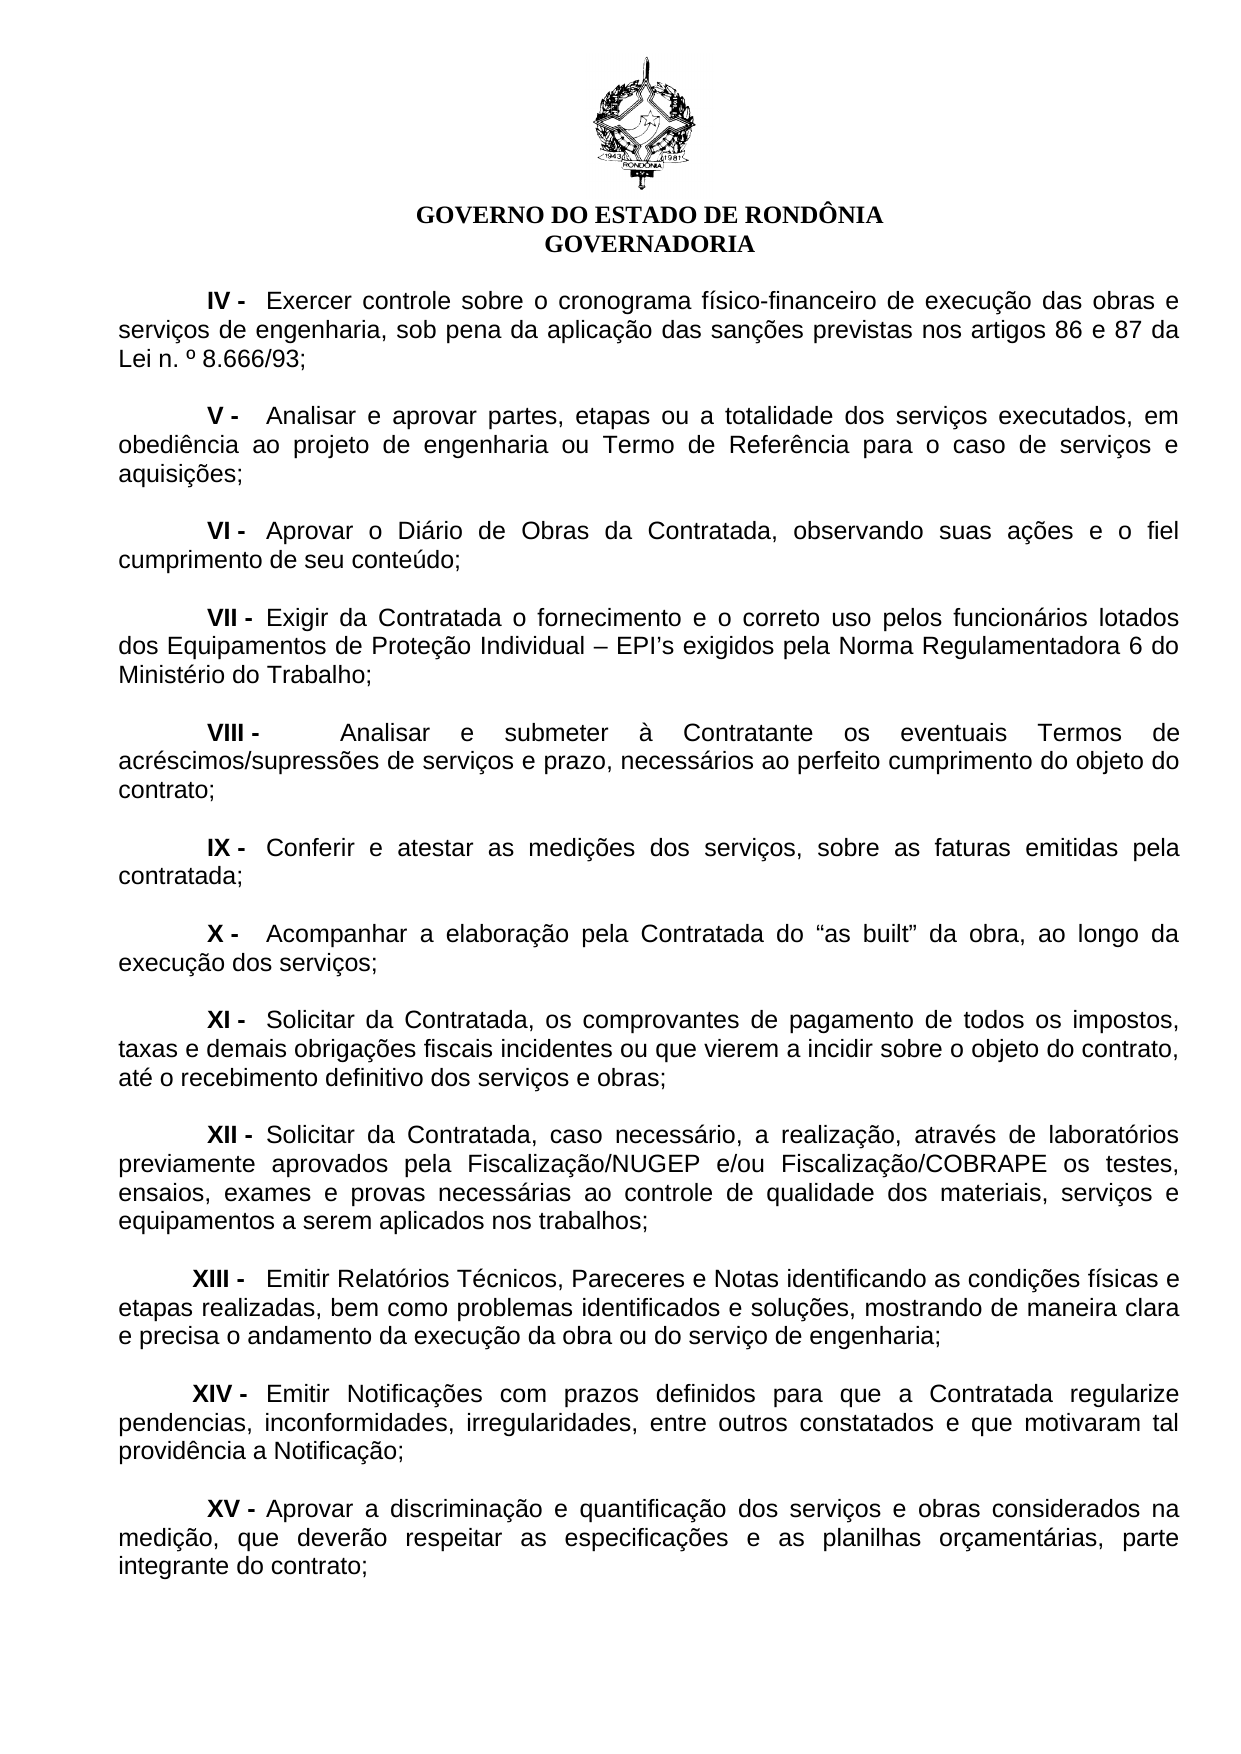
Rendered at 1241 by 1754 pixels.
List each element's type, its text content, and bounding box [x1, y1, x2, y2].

list Aprovar a discriminação e quantificação dos serviços e obras considerados na medição, que deverão respeitar as especificações e as planilhas orçamentárias, parte integrante do contrato; [118, 1494, 1181, 1580]
list Analisar e submeter à Contratante os eventuais Termos de acréscimos/supressões de serviços e prazo, necessários ao perfeito cumprimento do objeto do contrato; [118, 717, 1181, 804]
list Solicitar da Contratada, os comprovantes de pagamento de todos os impostos, taxas e demais obrigações fiscais incidentes ou que vierem a incidir sobre o objeto do contrato, até o recebimento definitivo dos serviços e obras; [118, 1005, 1181, 1091]
list Analisar e aprovar partes, etapas ou a totalidade dos serviços executados, em obediência ao projeto de engenharia ou Termo de Referência para o caso de serviços e aquisições; [118, 401, 1181, 487]
list Emitir Notificações com prazos definidos para que a Contratada regularize pendencias, inconformidades, irregularidades, entre outros constatados e que motivaram tal providência a Notificação; [118, 1379, 1181, 1465]
list Solicitar da Contratada, caso necessário, a realização, através de laboratórios previamente aprovados pela Fiscalização/NUGEP e/ou Fiscalização/COBRAPE os testes, ensaios, exames e provas necessárias ao controle de qualidade dos materiais, serviços e equipamentos a serem aplicados nos trabalhos; [118, 1120, 1181, 1235]
list Conferir e atestar as medições dos serviços, sobre as faturas emitidas pela contratada; [118, 832, 1181, 890]
list Exigir da Contratada o fornecimento e o correto uso pelos funcionários lotados dos Equipamentos de Proteção Individual – EPI’s exigidos pela Norma Regulamentadora 6 do Ministério do Trabalho; [118, 602, 1181, 689]
list Exercer controle sobre o cronograma físico-financeiro de execução das obras e serviços de engenharia, sob pena da aplicação das sanções previstas nos artigos 86 e 87 da Lei n. º 8.666/93; [118, 286, 1181, 372]
list Emitir Relatórios Técnicos, Pareceres e Notas identificando as condições físicas e etapas realizadas, bem como problemas identificados e soluções, mostrando de maneira clara e precisa o andamento da execução da obra ou do serviço de engenharia; [118, 1264, 1181, 1350]
list Aprovar o Diário de Obras da Contratada, observando suas ações e o fiel cumprimento de seu conteúdo; [118, 516, 1181, 574]
list Acompanhar a elaboração pela Contratada do “as built” da obra, ao longo da execução dos serviços; [118, 919, 1181, 976]
